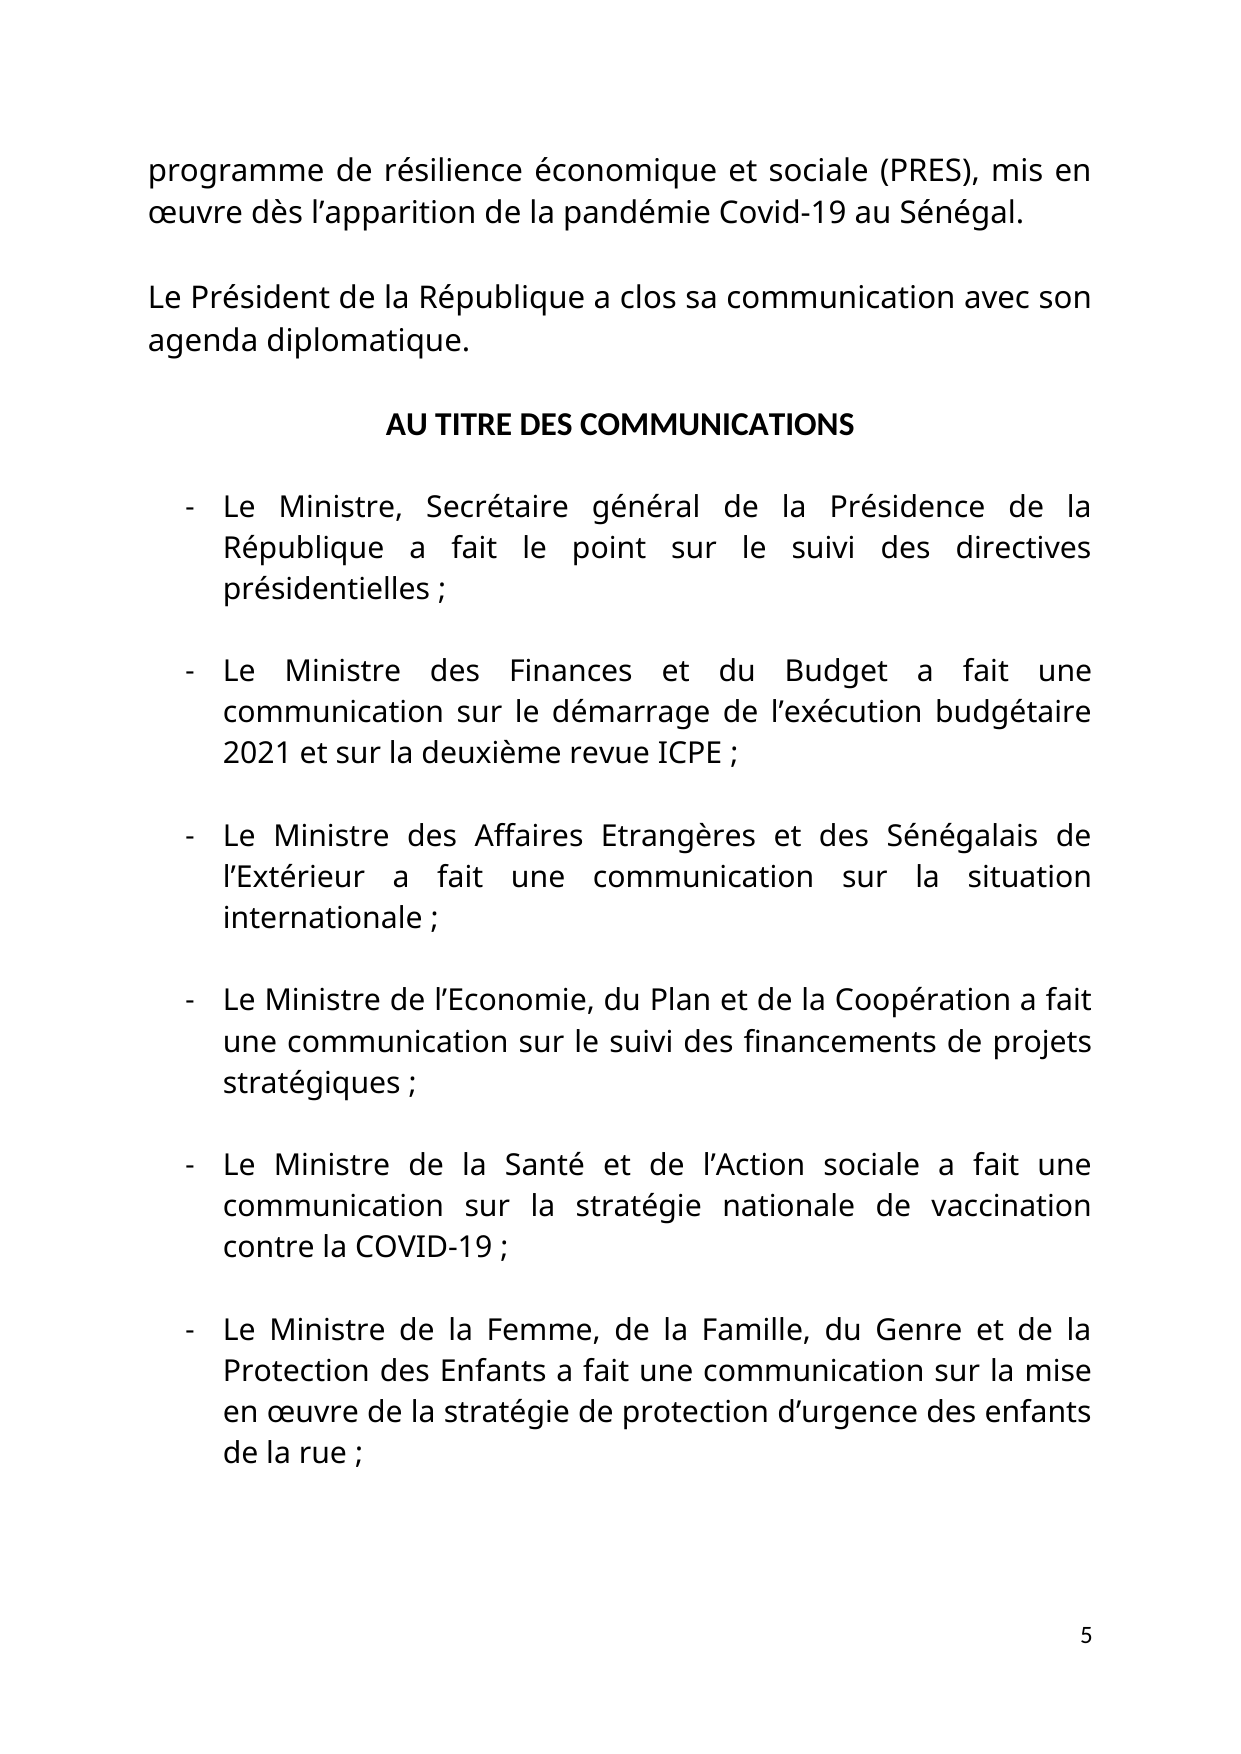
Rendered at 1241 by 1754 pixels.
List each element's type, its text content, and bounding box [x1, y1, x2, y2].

list Le Ministre de la Femme, de la Famille, du Genre et de la Protection des Enfants a fait une communication sur la mise en œuvre de la stratégie de protection d’urgence des enfants de la rue ; [185, 1308, 1093, 1472]
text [148, 148, 1093, 233]
list Le Ministre de la Santé et de l’Action sociale a fait une communication sur la stratégie nationale de vaccination contre la COVID-19 ; [185, 1143, 1093, 1267]
text AU TITRE DES COMMUNICATIONS [148, 403, 1093, 444]
list Le Ministre des Affaires Etrangères et des Sénégalais de l’Extérieur a fait une communication sur la situation internationale ; [185, 814, 1093, 937]
list Le Ministre de l’Economie, du Plan et de la Coopération a fait une communication sur le suivi des financements de projets stratégiques ; [185, 978, 1093, 1102]
list Le Ministre des Finances et du Budget a fait une communication sur le démarrage de l’exécution budgétaire 2021 et sur la deuxième revue ICPE ; [185, 649, 1093, 773]
text Le Président de la République a clos sa communication avec son agenda diplomatique. [148, 276, 1093, 361]
list Le Ministre, Secrétaire général de la Présidence de la République a fait le point sur le suivi des directives présidentielles ; [185, 485, 1093, 608]
